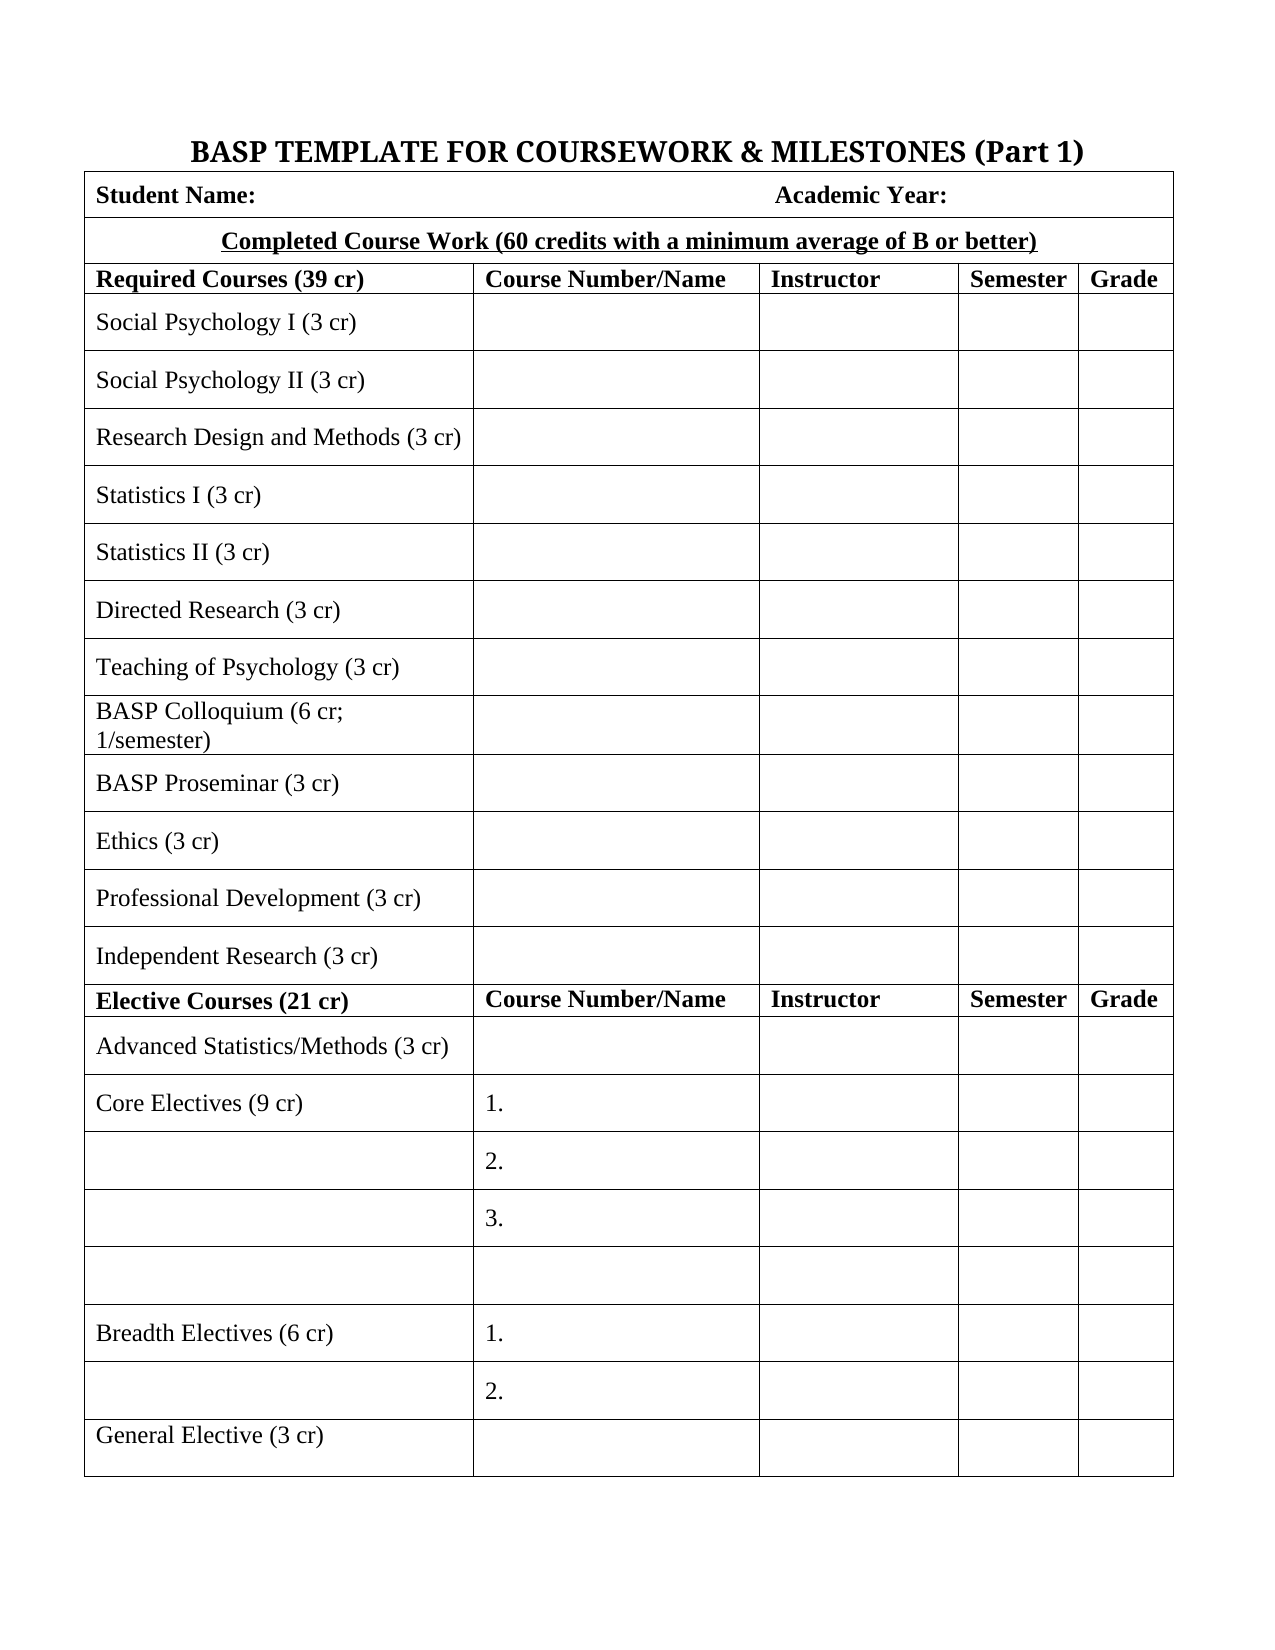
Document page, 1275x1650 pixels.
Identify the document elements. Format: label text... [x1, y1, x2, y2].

table_cell [760, 466, 958, 522]
table_cell [85, 1362, 473, 1419]
table_cell [959, 1190, 1078, 1246]
table_cell Statistics II (3 cr) [85, 524, 473, 580]
table_cell [1079, 755, 1173, 811]
table_cell [1079, 294, 1173, 350]
table_cell Grade [1079, 264, 1173, 292]
table_cell [474, 696, 759, 753]
table_cell [760, 812, 958, 868]
table_cell Statistics I (3 cr) [85, 466, 473, 522]
table_cell [760, 755, 958, 811]
table_cell [1079, 812, 1173, 868]
table_cell [760, 294, 958, 350]
table_cell Course Number/Name [474, 985, 759, 1016]
table_cell [959, 1017, 1078, 1074]
table_cell [1079, 639, 1173, 695]
table_cell [1079, 1247, 1173, 1304]
table_cell [1079, 409, 1173, 465]
table_cell [1079, 581, 1173, 637]
table_cell [474, 409, 759, 465]
table_cell Social Psychology II (3 cr) [85, 351, 473, 407]
table_cell Advanced Statistics/Methods (3 cr) [85, 1017, 473, 1074]
table_cell [760, 927, 958, 983]
table_cell Instructor [760, 264, 958, 292]
table_cell Semester [959, 985, 1078, 1016]
table_cell [959, 351, 1078, 407]
table_cell [959, 812, 1078, 868]
table_cell 3. [474, 1190, 759, 1246]
table_cell [959, 870, 1078, 926]
table_cell [474, 524, 759, 580]
table_cell Required Courses (39 cr) [85, 264, 473, 292]
table_cell 2. [474, 1132, 759, 1189]
table_cell [760, 639, 958, 695]
table_cell [85, 1247, 473, 1304]
table_cell [760, 581, 958, 637]
table_cell [760, 696, 958, 753]
table_cell [760, 409, 958, 465]
table_cell 1. [474, 1305, 759, 1361]
table_cell [474, 639, 759, 695]
table_cell Breadth Electives (6 cr) [85, 1305, 473, 1361]
table_cell [959, 1305, 1078, 1361]
table_cell [760, 524, 958, 580]
table_cell [760, 1075, 958, 1131]
table_cell [959, 294, 1078, 350]
table_cell 1. [474, 1075, 759, 1131]
table_cell [474, 927, 759, 983]
table_cell Completed Course Work (60 credits with a minimum average of B or better) [85, 218, 1173, 263]
table_cell [760, 1362, 958, 1419]
table_cell [1079, 524, 1173, 580]
table_cell BASP Proseminar (3 cr) [85, 755, 473, 811]
table_cell [474, 351, 759, 407]
table_cell Professional Development (3 cr) [85, 870, 473, 926]
table_cell [959, 1362, 1078, 1419]
table_cell Social Psychology I (3 cr) [85, 294, 473, 350]
table_cell [1079, 1132, 1173, 1189]
table_cell [959, 581, 1078, 637]
table_cell [760, 1420, 958, 1476]
table_cell [760, 1132, 958, 1189]
table_cell [1079, 1362, 1173, 1419]
table_cell Course Number/Name [474, 264, 759, 292]
table_cell [1079, 466, 1173, 522]
table_cell [959, 639, 1078, 695]
table_cell [474, 294, 759, 350]
table_cell [760, 1017, 958, 1074]
table_cell Grade [1079, 985, 1173, 1016]
table_cell 2. [474, 1362, 759, 1419]
table_cell [1079, 870, 1173, 926]
table_cell [760, 351, 958, 407]
table_cell [959, 1132, 1078, 1189]
table_cell Core Electives (9 cr) [85, 1075, 473, 1131]
table_cell [474, 755, 759, 811]
table_cell Teaching of Psychology (3 cr) [85, 639, 473, 695]
table_cell [474, 870, 759, 926]
table_cell Independent Research (3 cr) [85, 927, 473, 983]
table_cell BASP Colloquium (6 cr; 1/semester) [85, 696, 473, 753]
table_cell [959, 1247, 1078, 1304]
table_cell [760, 870, 958, 926]
table_cell [474, 812, 759, 868]
table_cell [1079, 1420, 1173, 1476]
table_cell [85, 1132, 473, 1189]
table_cell [959, 927, 1078, 983]
table_cell [959, 466, 1078, 522]
table_cell [85, 1190, 473, 1246]
table_cell [959, 524, 1078, 580]
table_cell [1079, 1017, 1173, 1074]
table_cell [474, 1420, 759, 1476]
table_cell General Elective (3 cr) [85, 1420, 473, 1476]
table_cell Instructor [760, 985, 958, 1016]
text BASP TEMPLATE FOR COURSEWORK & MILESTONES (Part 1) [150, 131, 1125, 171]
table_cell Ethics (3 cr) [85, 812, 473, 868]
table_cell Directed Research (3 cr) [85, 581, 473, 637]
table_cell [1079, 1305, 1173, 1361]
table_cell [760, 1190, 958, 1246]
table_cell [760, 1305, 958, 1361]
table_cell [474, 466, 759, 522]
table_cell Elective Courses (21 cr) [85, 985, 473, 1016]
table_cell [959, 755, 1078, 811]
table_cell Semester [959, 264, 1078, 292]
table_header Student Name: Academic Year: [85, 172, 1173, 217]
table_cell [1079, 927, 1173, 983]
table_cell [474, 581, 759, 637]
table_cell Research Design and Methods (3 cr) [85, 409, 473, 465]
table_cell [959, 1075, 1078, 1131]
table_cell [959, 409, 1078, 465]
table_cell [1079, 696, 1173, 753]
table_cell [1079, 1075, 1173, 1131]
table_cell [474, 1017, 759, 1074]
table_cell [959, 1420, 1078, 1476]
table_cell [474, 1247, 759, 1304]
table_cell [760, 1247, 958, 1304]
table_cell [1079, 351, 1173, 407]
table_cell [959, 696, 1078, 753]
table_cell [1079, 1190, 1173, 1246]
